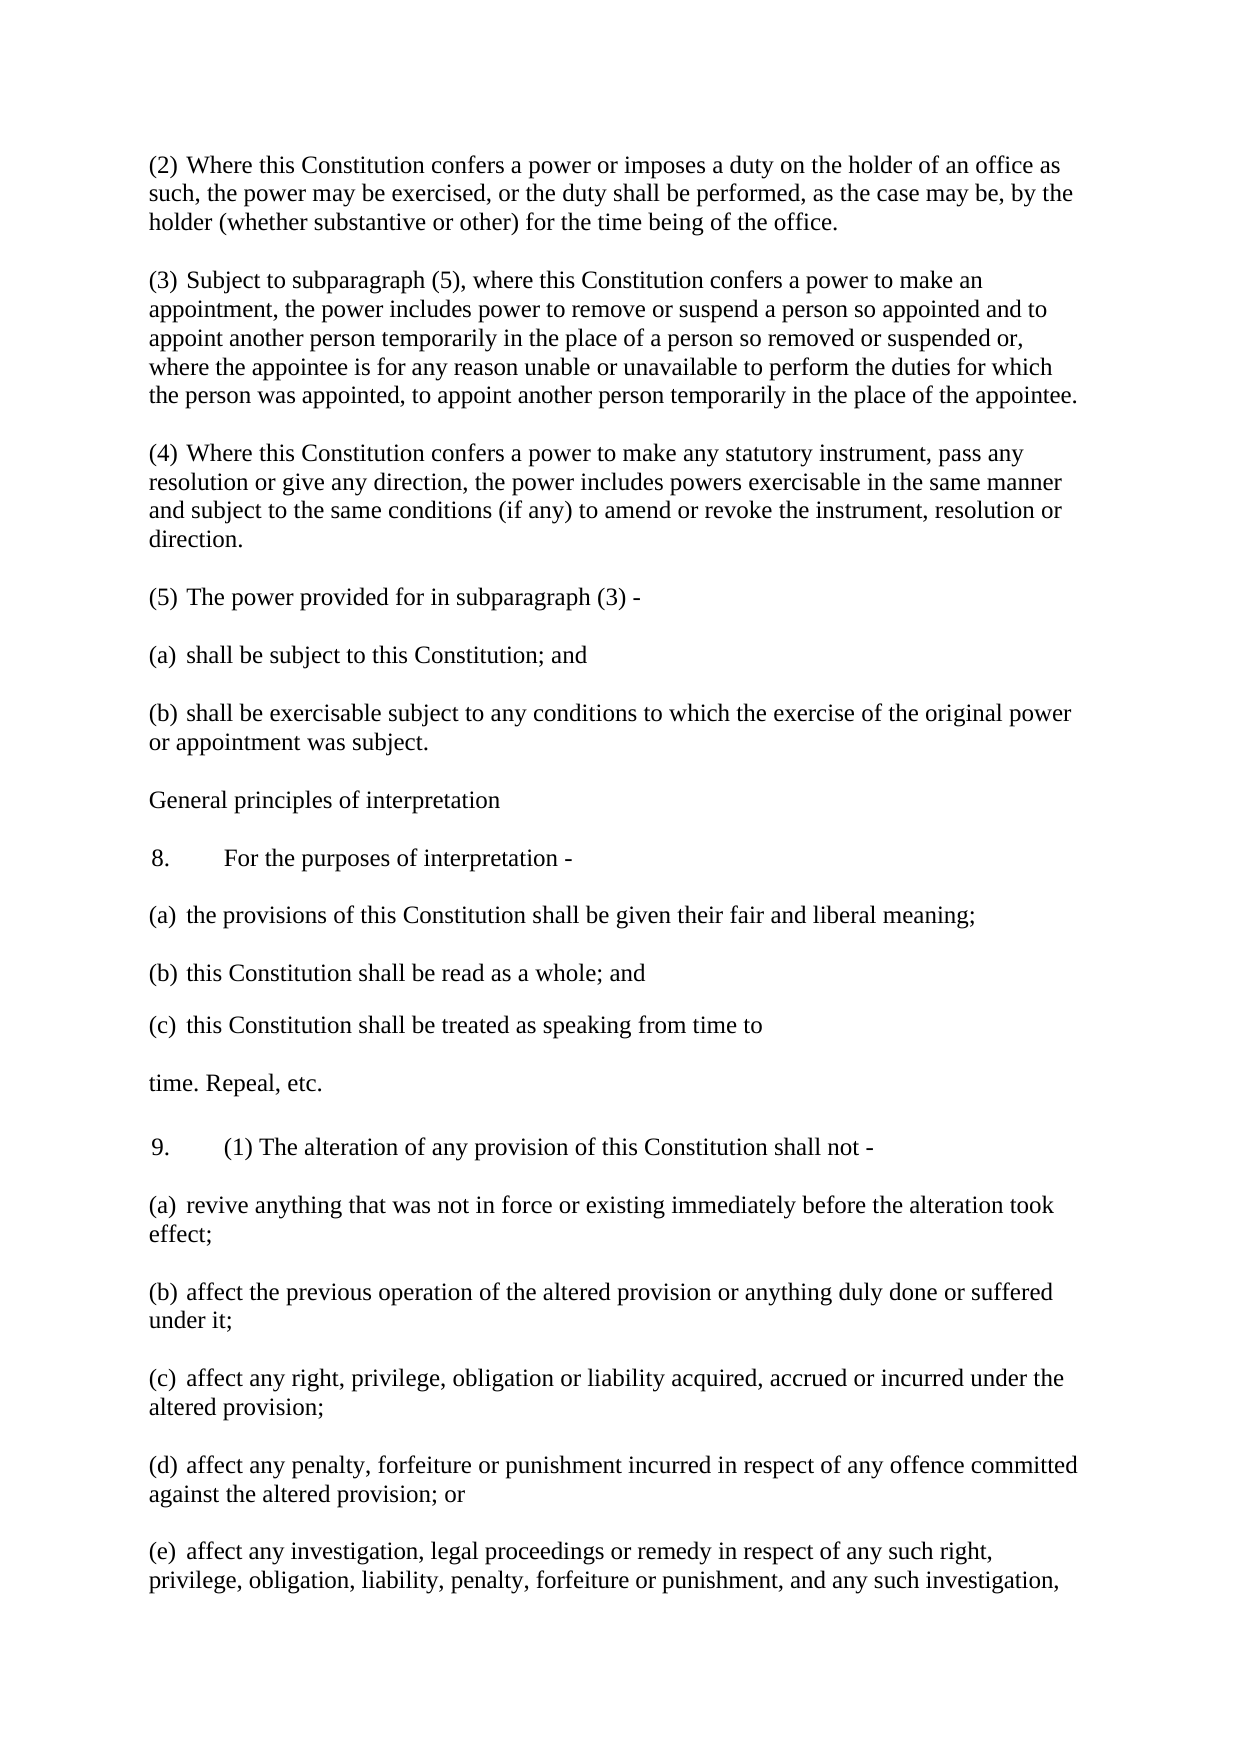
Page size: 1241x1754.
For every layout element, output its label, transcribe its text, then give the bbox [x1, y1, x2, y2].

list affect any right, privilege, obligation or liability acquired, accrued or incurred under the altered provision; [148, 1363, 1065, 1421]
text 8. For the purposes of interpretation - [148, 843, 1088, 872]
list affect the previous operation of the altered provision or anything duly done or suffered under it; [148, 1277, 1058, 1334]
text 9. (1) The alteration of any provision of this Constitution shall not - [148, 1133, 1088, 1161]
list Subject to subparagraph (5), where this Constitution confers a power to make an appointment, the power includes power to remove or suspend a person so appointed and to appoint another person temporarily in the place of a person so removed or suspended or, where the appointee is for any reason unable or unavailable to perform the duties for which the person was appointed, to appoint another person temporarily in the place of the appointee. [148, 266, 1088, 409]
list affect any penalty, forfeiture or punishment incurred in respect of any offence committed against the altered provision; or [148, 1450, 1080, 1508]
list this Constitution shall be read as a whole; and [148, 959, 1088, 987]
list the provisions of this Constitution shall be given their fair and liberal meaning; [148, 901, 1088, 929]
list shall be subject to this Constitution; and [148, 641, 1088, 669]
list revive anything that was not in force or existing immediately before the alteration took effect; [148, 1190, 1058, 1248]
list this Constitution shall be treated as speaking from time to time. Repeal, etc. [148, 987, 818, 1103]
list Where this Constitution confers a power to make any statutory instrument, pass any resolution or give any direction, the power includes powers exercisable in the same manner and subject to the same conditions (if any) to amend or revoke the instrument, resolution or direction. [148, 438, 1065, 553]
list affect any investigation, legal proceedings or remedy in respect of any such right, privilege, obligation, liability, penalty, forfeiture or punishment, and any such investigation, [148, 1537, 1073, 1594]
list shall be exercisable subject to any conditions to which the exercise of the original power or appointment was subject. [148, 698, 1073, 756]
list Where this Constitution confers a power or imposes a duty on the holder of an office as such, the power may be exercised, or the duty shall be performed, as the case may be, by the holder (whether substantive or other) for the time being of the office. [148, 150, 1080, 236]
list The power provided for in subparagraph (3) - [148, 583, 1088, 611]
text General principles of interpretation [148, 786, 1088, 814]
